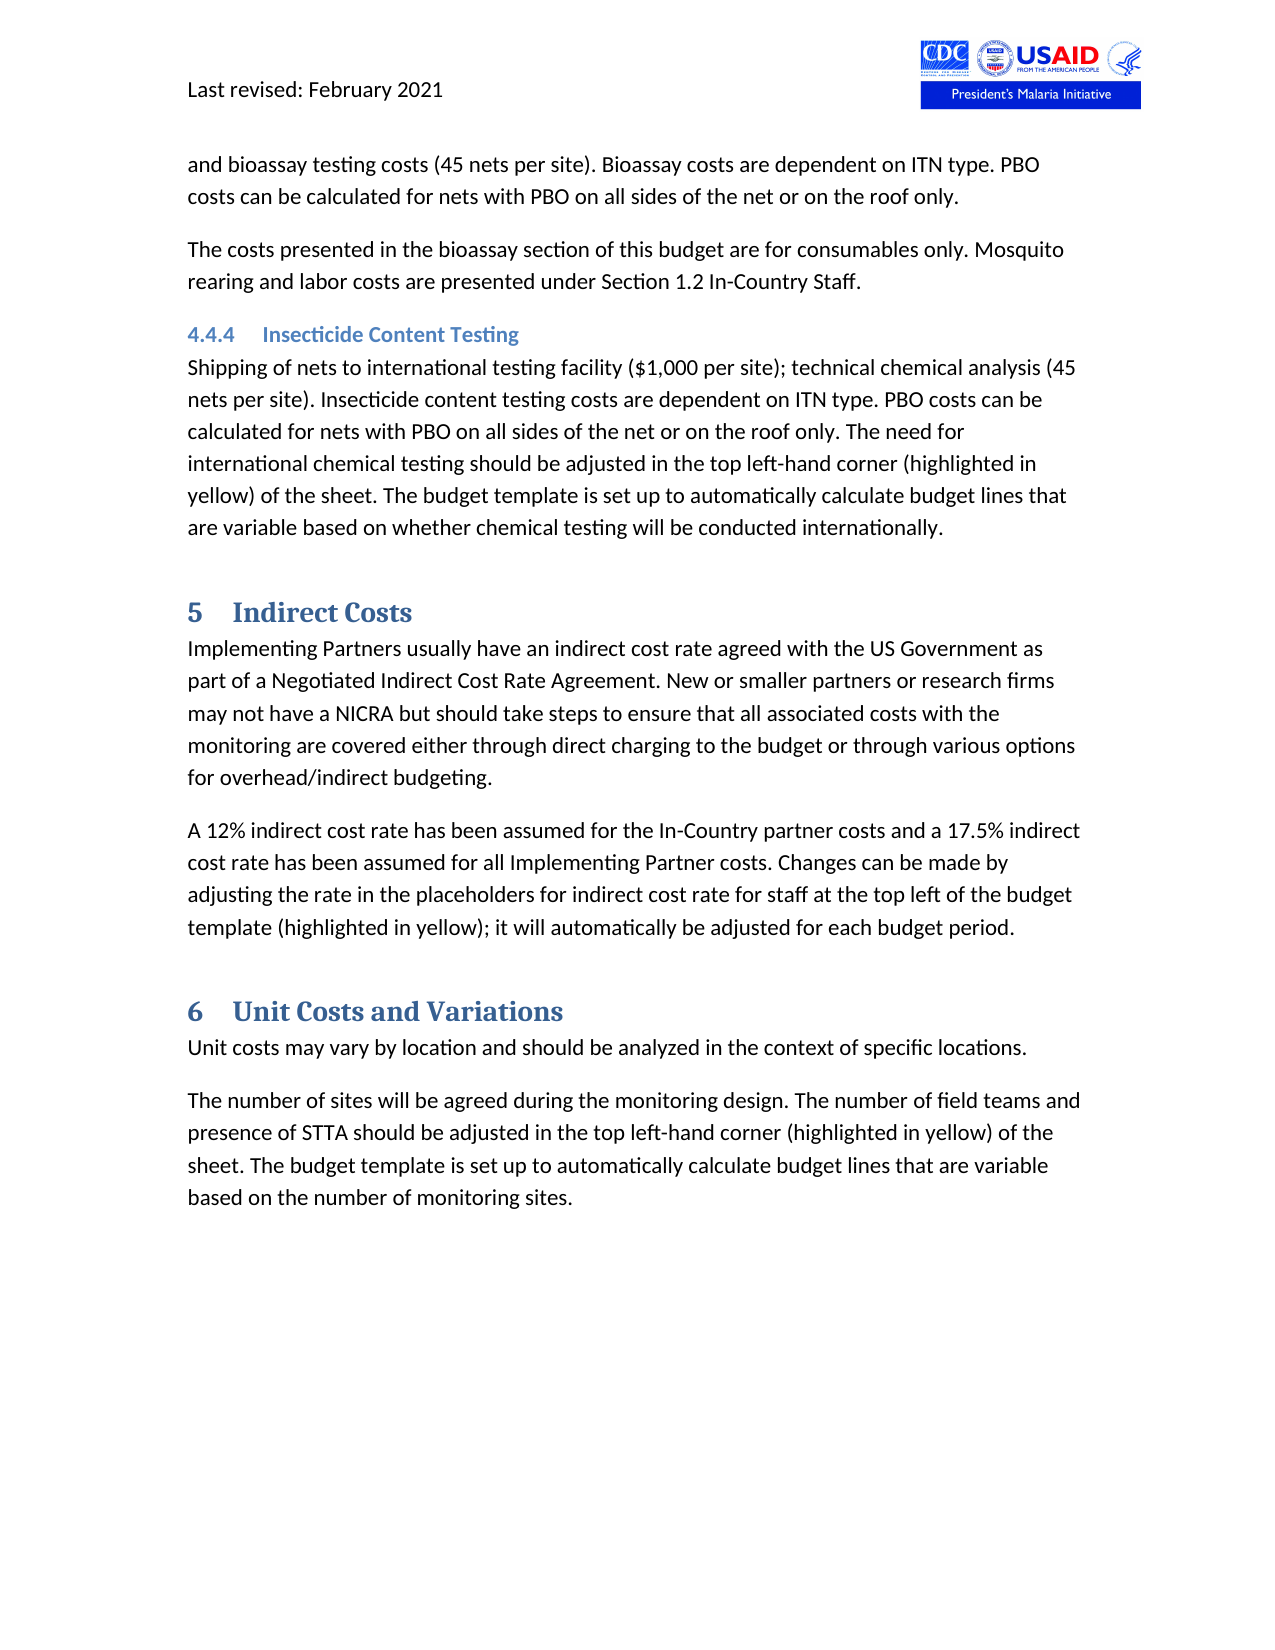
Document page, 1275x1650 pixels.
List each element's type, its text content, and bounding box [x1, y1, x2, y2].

picture [918, 37, 1144, 112]
text Implementing Partners usually have an indirect cost rate agreed with the US Government as part of a Negotiated Indirect Cost Rate Agreement. New or smaller partners or research firms may not have a NICRA but should take steps to ensure that all associated costs with the monitoring are covered either through direct charging to the budget or through various options for overhead/indirect budgeting. [187, 634, 1087, 791]
subtitle Indirect Costs [187, 596, 1087, 629]
text Unit costs may vary by location and should be analyzed in the context of specific locations. [187, 1033, 1087, 1061]
subtitle Insecticide Content Testing [187, 320, 1087, 348]
subtitle Unit Costs and Variations [187, 995, 1087, 1028]
text The number of sites will be agreed during the monitoring design. The number of field teams and presence of STTA should be adjusted in the top left-hand corner (highlighted in yellow) of the sheet. The budget template is set up to automatically calculate budget lines that are variable based on the number of monitoring sites. [187, 1086, 1087, 1211]
text Shipping of nets to international testing facility ($1,000 per site); technical chemical analysis (45 nets per site). Insecticide content testing costs are dependent on ITN type. PBO costs can be calculated for nets with PBO on all sides of the net or on the roof only. The need for international chemical testing should be adjusted in the top left-hand corner (highlighted in yellow) of the sheet. The budget template is set up to automatically calculate budget lines that are variable based on whether chemical testing will be conducted internationally. [187, 353, 1087, 542]
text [187, 150, 1087, 210]
text A 12% indirect cost rate has been assumed for the In-Country partner costs and a 17.5% indirect cost rate has been assumed for all Implementing Partner costs. Changes can be made by adjusting the rate in the placeholders for indirect cost rate for staff at the top left of the budget template (highlighted in yellow); it will automatically be adjusted for each budget period. [187, 816, 1087, 941]
